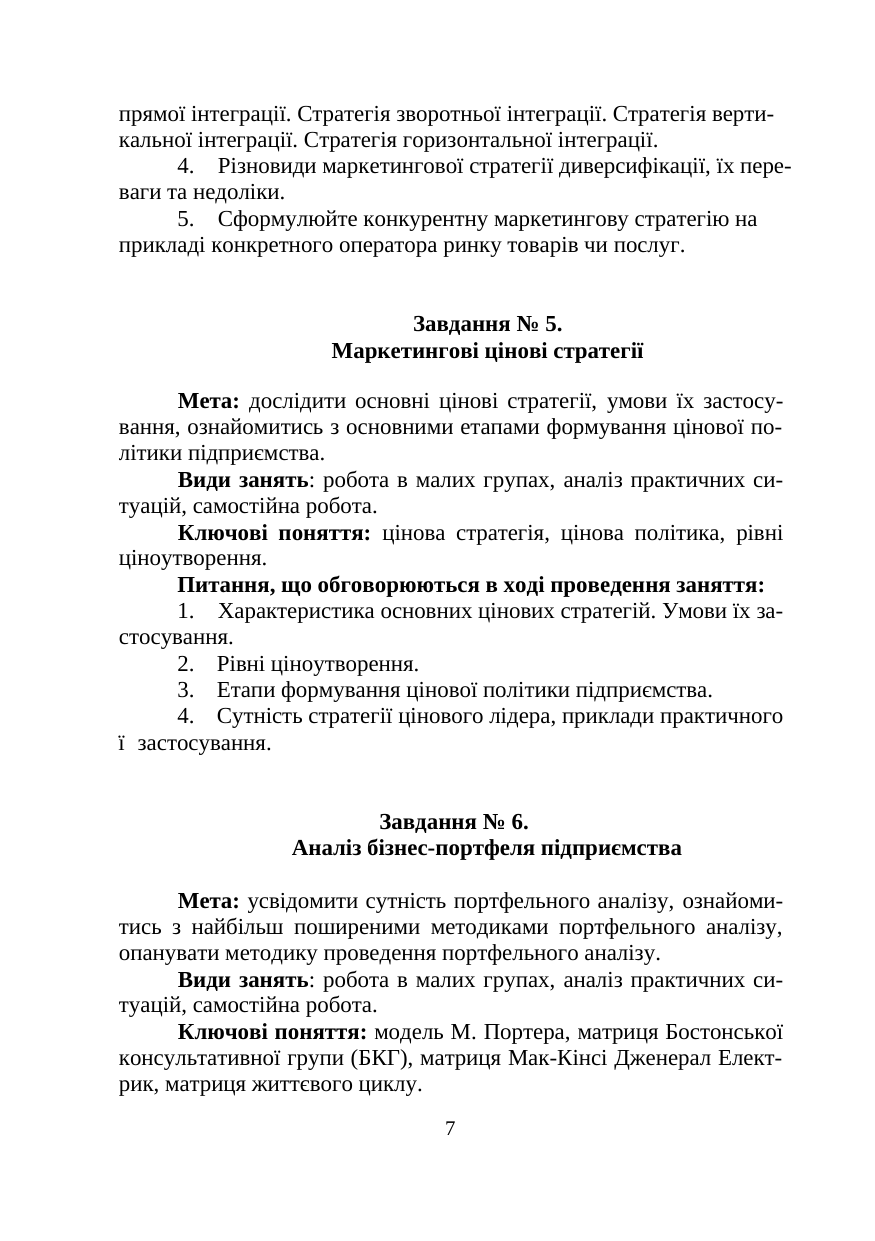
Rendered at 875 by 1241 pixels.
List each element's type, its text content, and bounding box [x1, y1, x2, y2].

text Мета: дослідити основні цінові стратегії, умови їх застосу-вання, ознайомитись з основними етапами формування цінової по-літики підприємства. [119, 388, 783, 465]
text прямої інтеграції. Стратегія зворотньої інтеграції. Стратегія верти-кальної інтеграції. Стратегія горизонтальної інтеграції. [119, 101, 798, 152]
text Завдання № 6. [379, 808, 798, 834]
text Питання, що обговорюються в ході проведення заняття: [177, 571, 798, 597]
text Ключові поняття: цінова стратегія, цінова політика, рівні ціноутворення. [119, 519, 783, 571]
text Види занять: робота в малих групах, аналіз практичних си-туацій, самостійна робота. [119, 967, 783, 1018]
text Види занять: робота в малих групах, аналіз практичних си-туацій, самостійна робота. [119, 467, 783, 518]
text Аналіз бізнес-портфеля підприємства [292, 834, 798, 861]
text Маркетингові цінові стратегії [118, 337, 857, 363]
list Різновиди маркетингової стратегії диверсифікації, їх пере-ваги та недоліки. [119, 153, 798, 205]
list Рівні ціноутворення. [177, 649, 798, 676]
list Сутність стратегії цінового лідера, приклади практичного [177, 702, 798, 729]
text Завдання № 5. [118, 311, 857, 337]
list застосування. [118, 729, 798, 755]
list Етапи формування цінової політики підприємства. [177, 676, 798, 702]
text Мета: усвідомити сутність портфельного аналізу, ознайоми-тись з найбільш поширеними методиками портфельного аналізу, опанувати методику проведення портфельного аналізу. [119, 888, 783, 965]
text Ключові поняття: модель М. Портера, матриця Бостонської консультативної групи (БКГ), матриця Мак-Кінсі Дженерал Елект-рик, матриця життєвого циклу. [119, 1019, 783, 1096]
text 7 [118, 1116, 782, 1140]
list Характеристика основних цінових стратегій. Умови їх за-стосування. [119, 598, 798, 649]
list Сформулюйте конкурентну маркетингову стратегію на прикладі конкретного оператора ринку товарів чи послуг. [119, 206, 798, 257]
